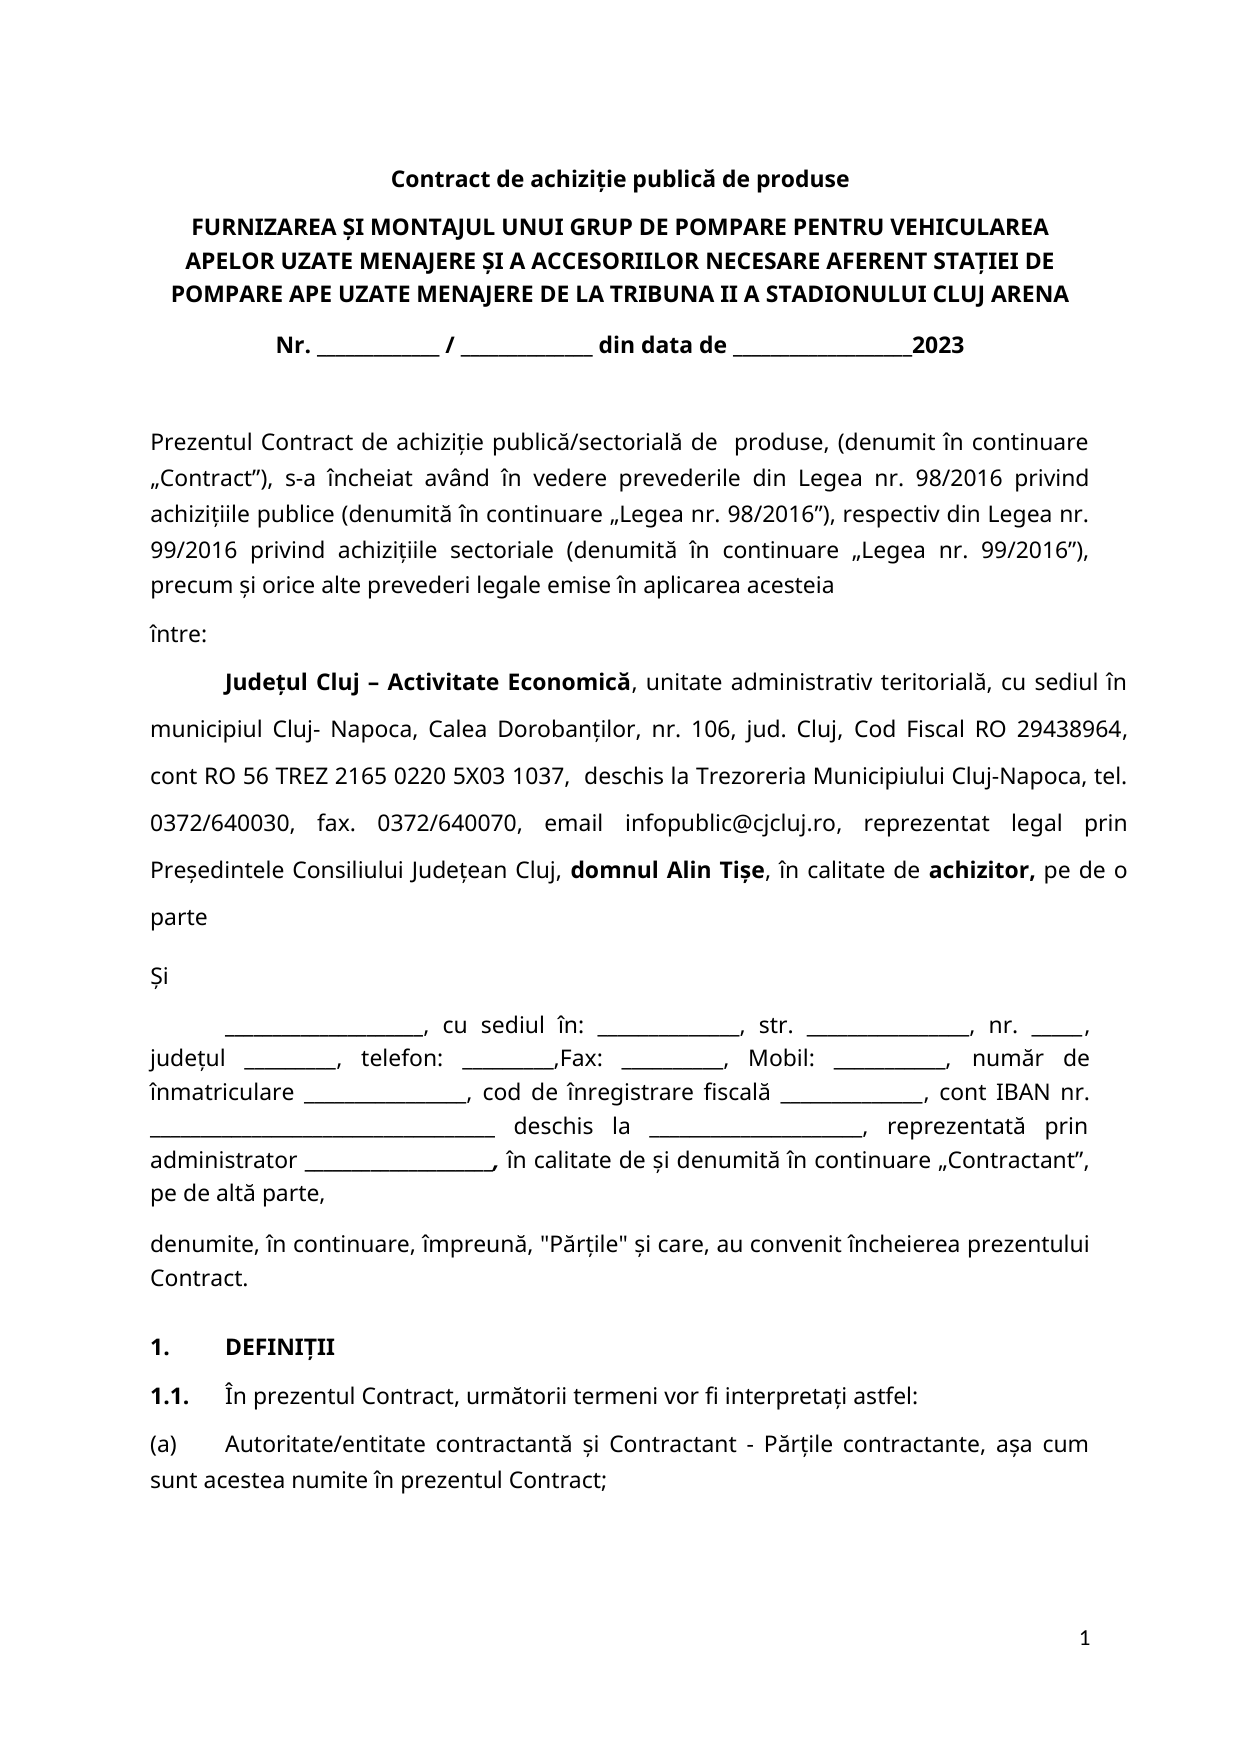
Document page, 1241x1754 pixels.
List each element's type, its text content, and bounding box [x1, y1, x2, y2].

list DEFINIŢII [150, 1331, 1090, 1362]
text Și [150, 960, 1090, 991]
list FURNIZAREA ŞI MONTAJUL UNUI GRUP DE POMPARE PENTRU VEHICULAREA APELOR UZATE MENAJERE ŞI A ACCESORIILOR NECESARE AFERENT STAŢIEI DE POMPARE APE UZATE MENAJERE DE LA TRIBUNA II A STADIONULUI CLUJ ARENA [150, 211, 1090, 310]
text Județul Cluj – Activitate Economică, unitate administrativ teritorială, cu sediul în municipiul Cluj- Napoca, Calea Dorobanților, nr. 106, jud. Cluj, Cod Fiscal RO 29438964, cont RO 56 TREZ 2165 0220 5X03 1037, deschis la Trezoreria Municipiului Cluj-Napoca, tel. 0372/640030, fax. 0372/640070, email infopublic@cjcluj.ro, reprezentat legal prin Președintele Consiliului Județean Cluj, domnul Alin Tișe, în calitate de achizitor, pe de o parte [150, 666, 1128, 932]
list Autoritate/entitate contractantă și Contractant - Părțile contractante, așa cum sunt acestea numite în prezentul Contract; [150, 1428, 1090, 1495]
text între: [150, 618, 1090, 649]
text _____________________, cu sediul în: ______________, str. ________________, nr. _____, județul _________, telefon: _________,Fax: __________, Mobil: ___________, număr de înmatriculare ________________, cod de înregistrare fiscală ______________, cont IBAN nr. __________________________________ deschis la _____________________, reprezentată prin administrator ____________________, în calitate de și denumită în continuare „Contractant”, pe de altă parte, [150, 1008, 1090, 1208]
text Nr. _____________ / ______________ din data de ___________________2023 [150, 329, 1090, 360]
text denumite, în continuare, împreună, "Părțile" și care, au convenit încheierea prezentului Contract. [150, 1228, 1090, 1293]
text Contract de achiziție publică de produse [150, 162, 1090, 194]
list În prezentul Contract, următorii termeni vor fi interpretați astfel: [150, 1379, 1090, 1411]
text Prezentul Contract de achiziție publică/sectorială de produse, (denumit în continuare „Contract”), s-a încheiat având în vedere prevederile din Legea nr. 98/2016 privind achizițiile publice (denumită în continuare „Legea nr. 98/2016”), respectiv din Legea nr. 99/2016 privind achizițiile sectoriale (denumită în continuare „Legea nr. 99/2016”), precum și orice alte prevederi legale emise în aplicarea acesteia [150, 426, 1090, 601]
